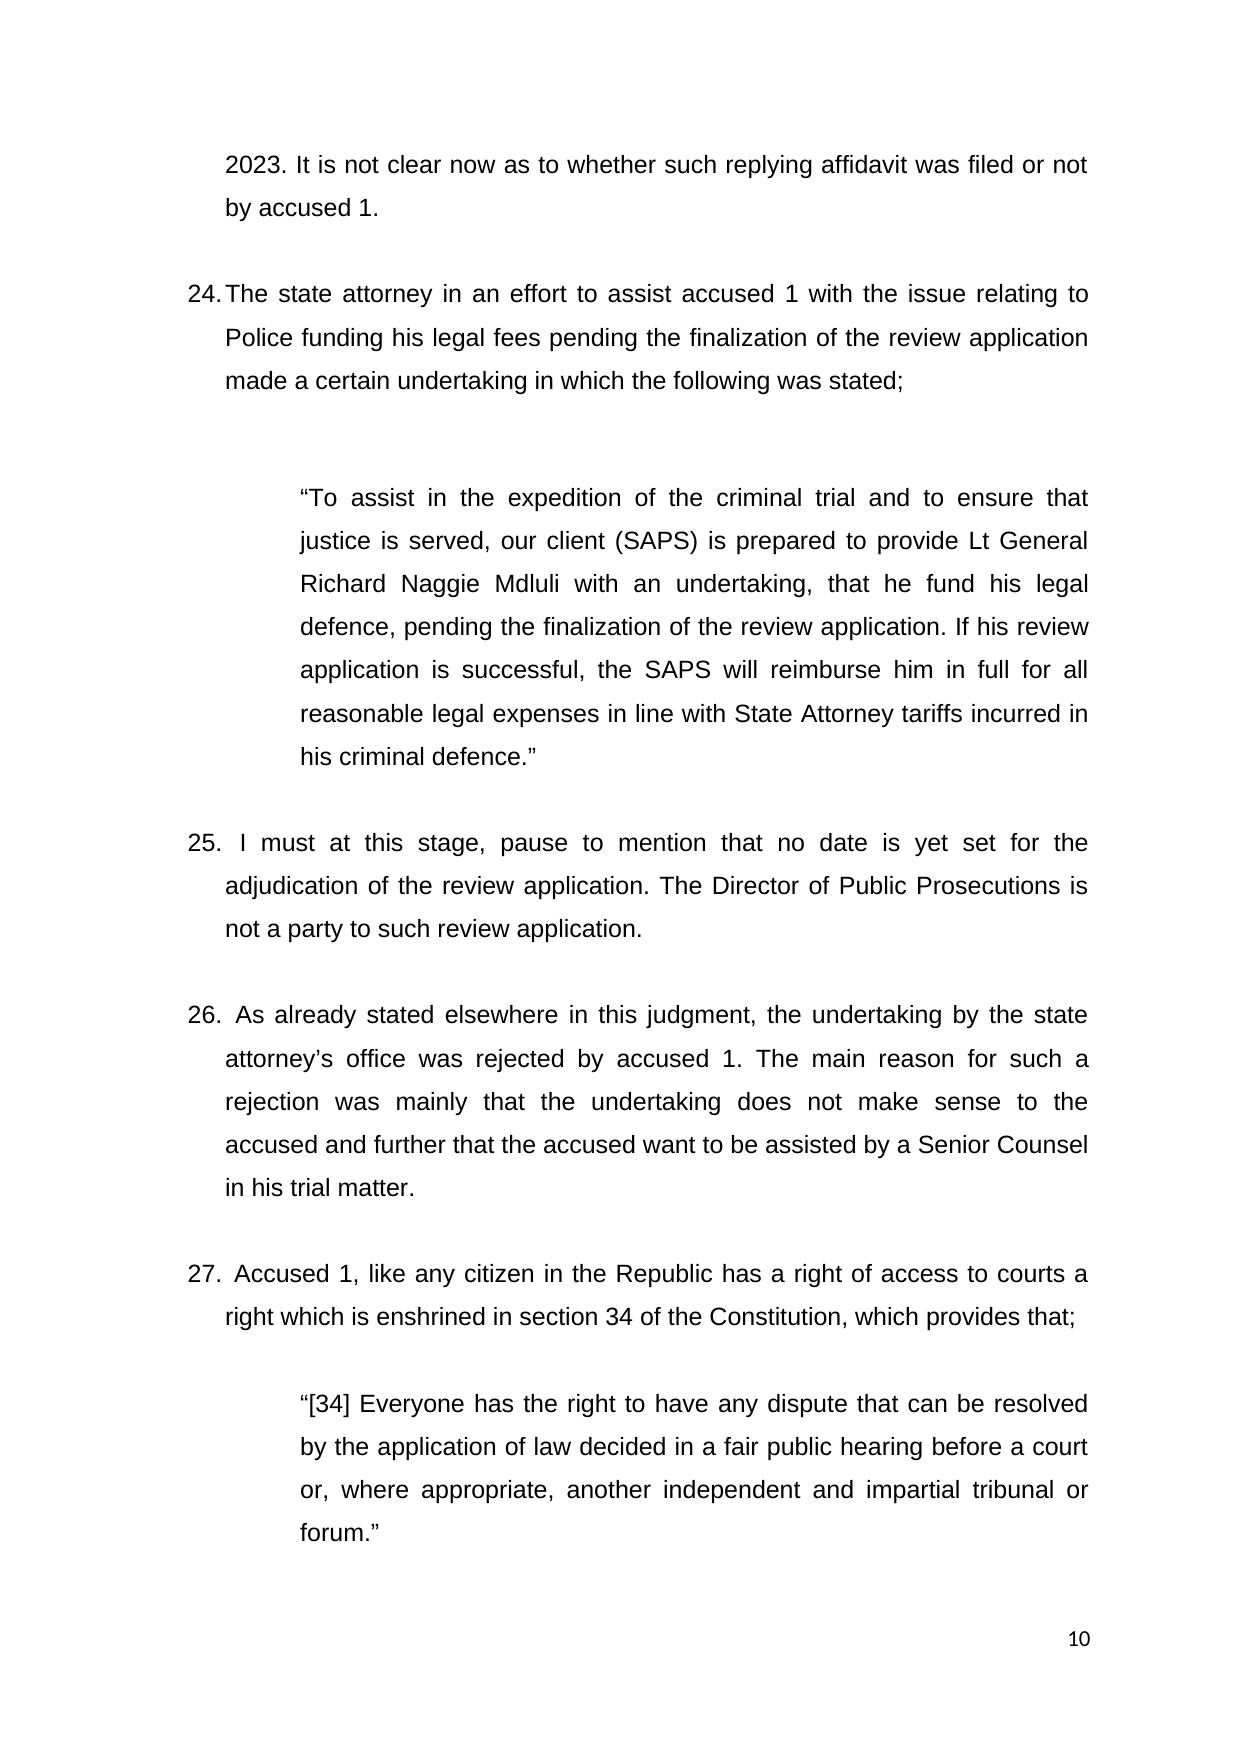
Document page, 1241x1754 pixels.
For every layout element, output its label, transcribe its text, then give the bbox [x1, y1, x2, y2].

text 25. I must at this stage, pause to mention that no date is yet set for the adjudication of the review application. The Director of Public Prosecutions is not a party to such review application. [187, 828, 1090, 943]
text 24. The state attorney in an effort to assist accused 1 with the issue relating to Police funding his legal fees pending the finalization of the review application made a certain undertaking in which the following was stated; [187, 279, 1090, 394]
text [187, 150, 1090, 222]
list “To assist in the expedition of the criminal trial and to ensure that justice is served, our client (SAPS) is prepared to provide Lt General Richard Naggie Mdluli with an undertaking, that he fund his legal defence, pending the finalization of the review application. If his review application is successful, the SAPS will reimburse him in full for all reasonable legal expenses in line with State Attorney tariffs incurred in his criminal defence.” [300, 483, 1090, 770]
text 27. Accused 1, like any citizen in the Republic has a right of access to courts a right which is enshrined in section 34 of the Constitution, which provides that; [187, 1259, 1090, 1331]
text 26. As already stated elsewhere in this judgment, the undertaking by the state attorney’s office was rejected by accused 1. The main reason for such a rejection was mainly that the undertaking does not make sense to the accused and further that the accused want to be assisted by a Senior Counsel in his trial matter. [187, 1000, 1090, 1202]
list “[34] Everyone has the right to have any dispute that can be resolved by the application of law decided in a fair public hearing before a court or, where appropriate, another independent and impartial tribunal or forum.” [300, 1388, 1090, 1547]
